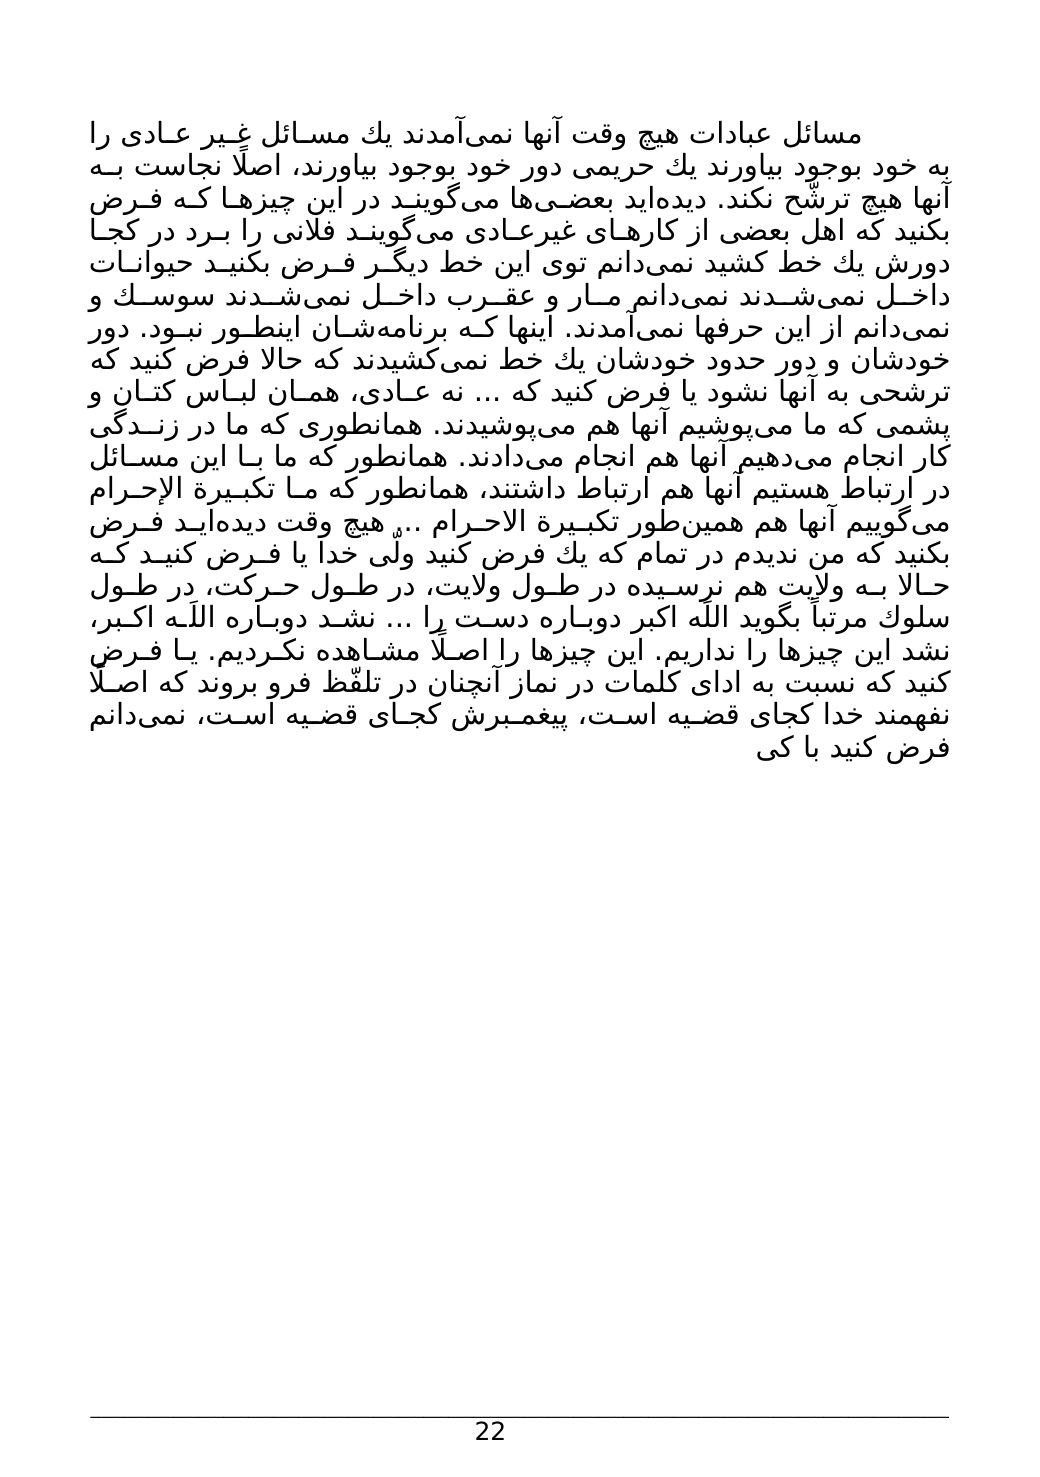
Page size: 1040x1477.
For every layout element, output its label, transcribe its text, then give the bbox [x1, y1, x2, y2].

text مسائل عبادات هیچ وقت آنها نمی‌آمدند یك مسائل غیر عادی را به خود بوجود بیاورند یك حریمی دور خود بوجود بیاورند، اصلًا نجاست به آنها هیچ ترشّح نكند. دیده‌اید بعضی‌ها می‌گویند در این چیزها كه فرض بكنید كه اهل بعضی از كارهای غیرعادی می‌گویند فلانی را برد در كجا دورش یك خط كشید نمی‌دانم توی این خط دیگر فرض بكنید حیوانات داخل نمی‌شدند نمی‌دانم مار و عقرب داخل نمی‌شدند سوسك و نمی‌دانم از این حرفها نمی‌آمدند. اینها كه برنامه‌شان اینطور نبود. دور خودشان و دور حدود خودشان یك خط نمی‌كشیدند كه حالا فرض كنید كه ترشحی به آنها نشود یا فرض كنید كه ... نه عادی، همان لباس كتان و پشمی كه ما می‌پوشیم آنها هم می‌پوشیدند. همانطوری كه ما در زندگی كار انجام می‌دهیم آنها هم انجام می‌دادند. همانطور كه ما با این مسائل در ارتباط هستیم آنها هم ارتباط داشتند، همانطور كه ما تكبیرة الإحرام می‌گوییم آنها هم همین‌طور تكبیرة الاحرام ... هیچ وقت دیده‌اید فرض بكنید كه من ندیدم در تمام كه یك فرض كنید ولّی خدا یا فرض كنید كه حالا به ولایت هم نرسیده در طول ولایت، در طول حركت، در طول سلوك مرتباً بگوید اللَه اكبر دوباره دست را ... نشد دوباره اللَه اكبر، نشد این چیزها را نداریم. این چیزها را اصلًا مشاهده نكردیم. یا فرض كنید كه نسبت به ادای كلمات در نماز آنچنان در تلفّظ فرو بروند كه اصلًا نفهمند خدا كجای قضیه است، پیغمبرش كجای قضیه است، نمی‌دانم فرض كنید با كی‌ [89, 118, 951, 764]
